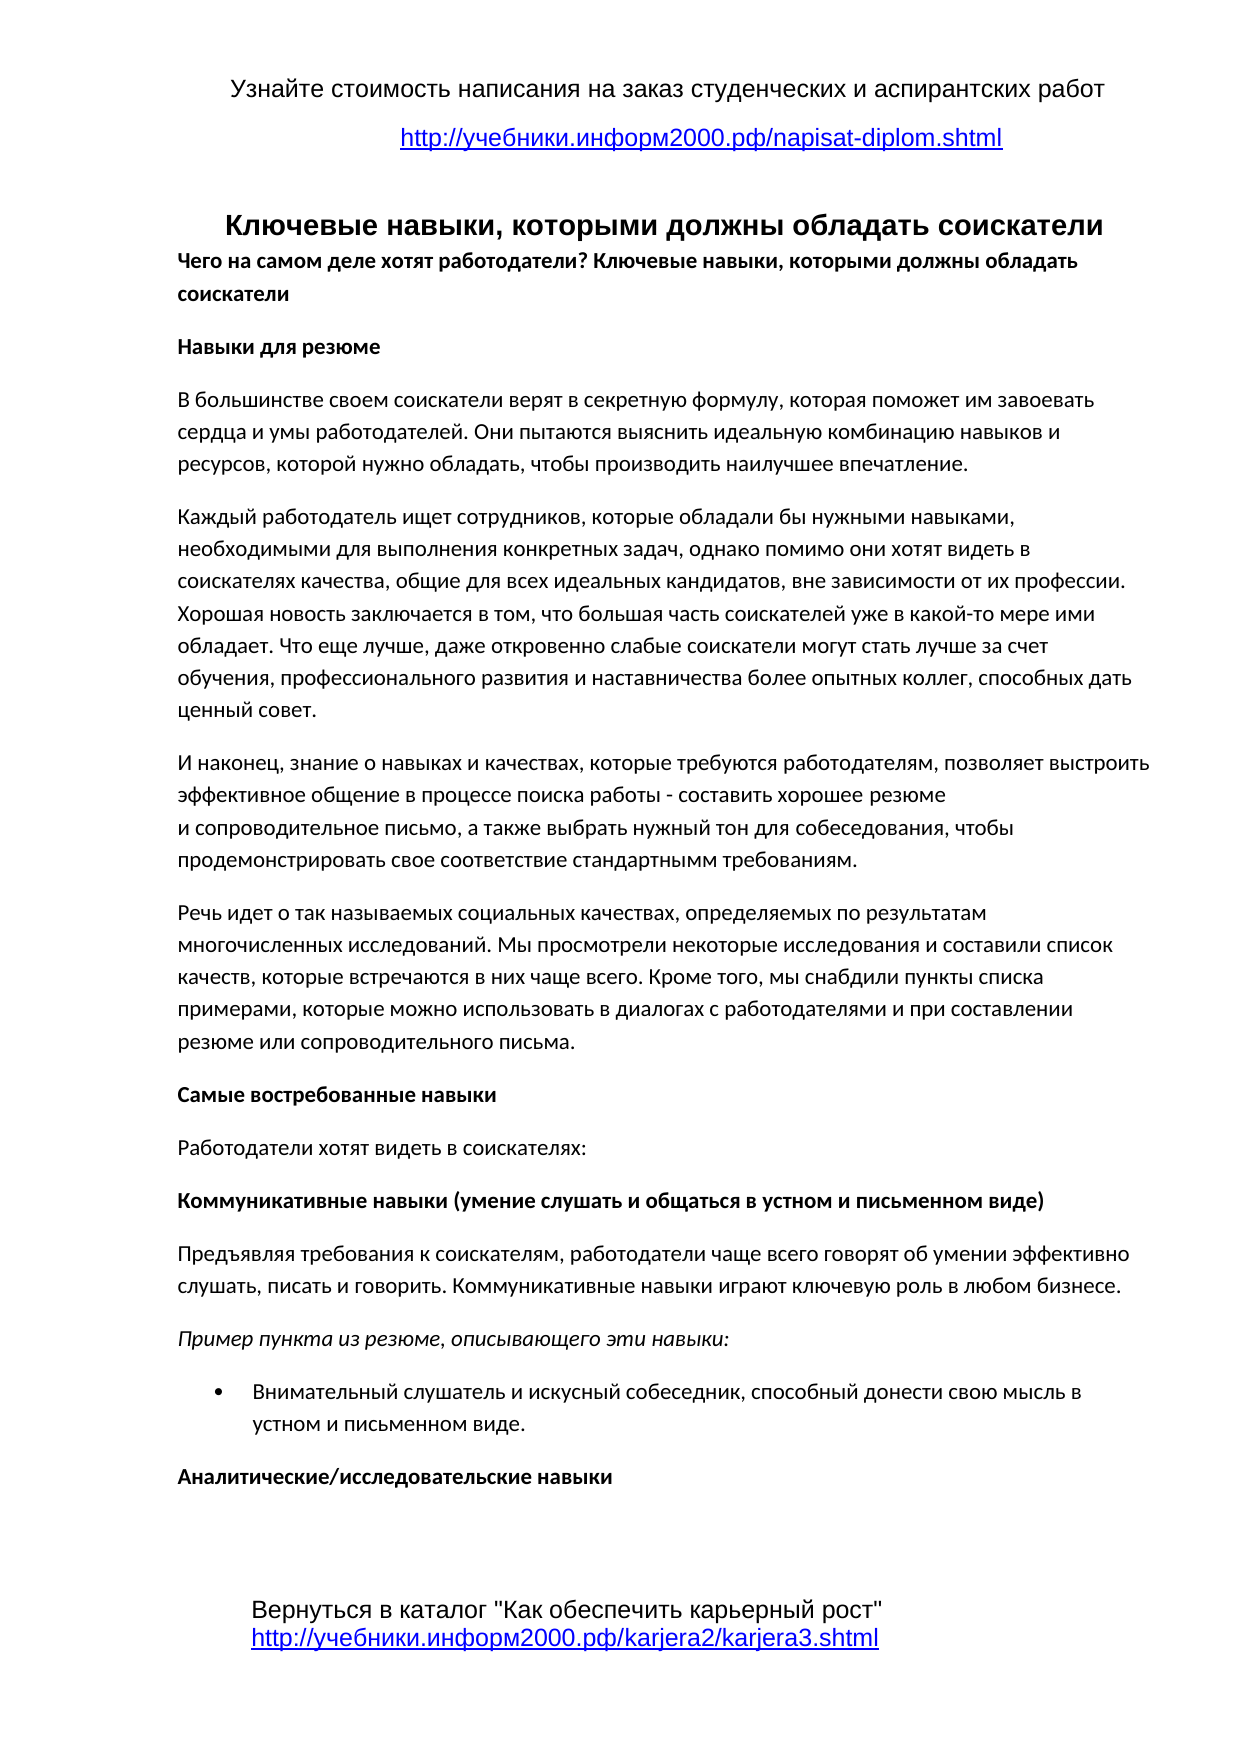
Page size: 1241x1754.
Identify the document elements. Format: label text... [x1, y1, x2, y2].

text Каждый работодатель ищет сотрудников, которые обладали бы нужными навыками, необходимыми для выполнения конкретных задач, однако помимо они хотят видеть в соискателях качества, общие для всех идеальных кандидатов, вне зависимости от их профессии. Хорошая новость заключается в том, что большая часть соискателей уже в какой-то мере ими обладает. Что еще лучше, даже откровенно слабые соискатели могут стать лучше за счет обучения, профессионального развития и наставничества более опытных коллег, способных дать ценный совет. [177, 502, 1152, 723]
text Аналитические/исследовательские навыки [177, 1462, 1152, 1490]
subtitle Ключевые навыки, которыми должны обладать соискатели [177, 208, 1152, 242]
text В большинстве своем соискатели верят в секретную формулу, которая поможет им завоевать сердца и умы работодателей. Они пытаются выяснить идеальную комбинацию навыков и ресурсов, которой нужно обладать, чтобы производить наилучшее впечатление. [177, 385, 1152, 477]
text Речь идет о так называемых социальных качествах, определяемых по результатам многочисленных исследований. Мы просмотрели некоторые исследования и составили список качеств, которые встречаются в них чаще всего. Кроме того, мы снабдили пункты списка примерами, которые можно использовать в диалогах с работодателями и при составлении резюме или сопроводительного письма. [177, 898, 1152, 1055]
text Коммуникативные навыки (умение слушать и общаться в устном и письменном виде) [177, 1186, 1152, 1214]
text Предъявляя требования к соискателям, работодатели чаще всего говорят об умении эффективно слушать, писать и говорить. Коммуникативные навыки играют ключевую роль в любом бизнесе. [177, 1239, 1152, 1299]
text Навыки для резюме [177, 332, 1152, 360]
text Пример пункта из резюме, описывающего эти навыки: [177, 1324, 1152, 1352]
list Внимательный слушатель и искусный собеседник, способный донести свою мысль в устном и письменном виде. [215, 1377, 1152, 1437]
text Чего на самом деле хотят работодатели? Ключевые навыки, которыми должны обладать соискатели [177, 247, 1152, 307]
text Самые востребованные навыки [177, 1080, 1152, 1108]
text Работодатели хотят видеть в соискателях: [177, 1133, 1152, 1161]
text И наконец, знание о навыках и качествах, которые требуются работодателям, позволяет выстроить эффективное общение в процессе поиска работы - составить хорошее резюме и сопроводительное письмо, а также выбрать нужный тон для собеседования, чтобы продемонстрировать свое соответствие стандартнымм требованиям. [177, 748, 1152, 873]
